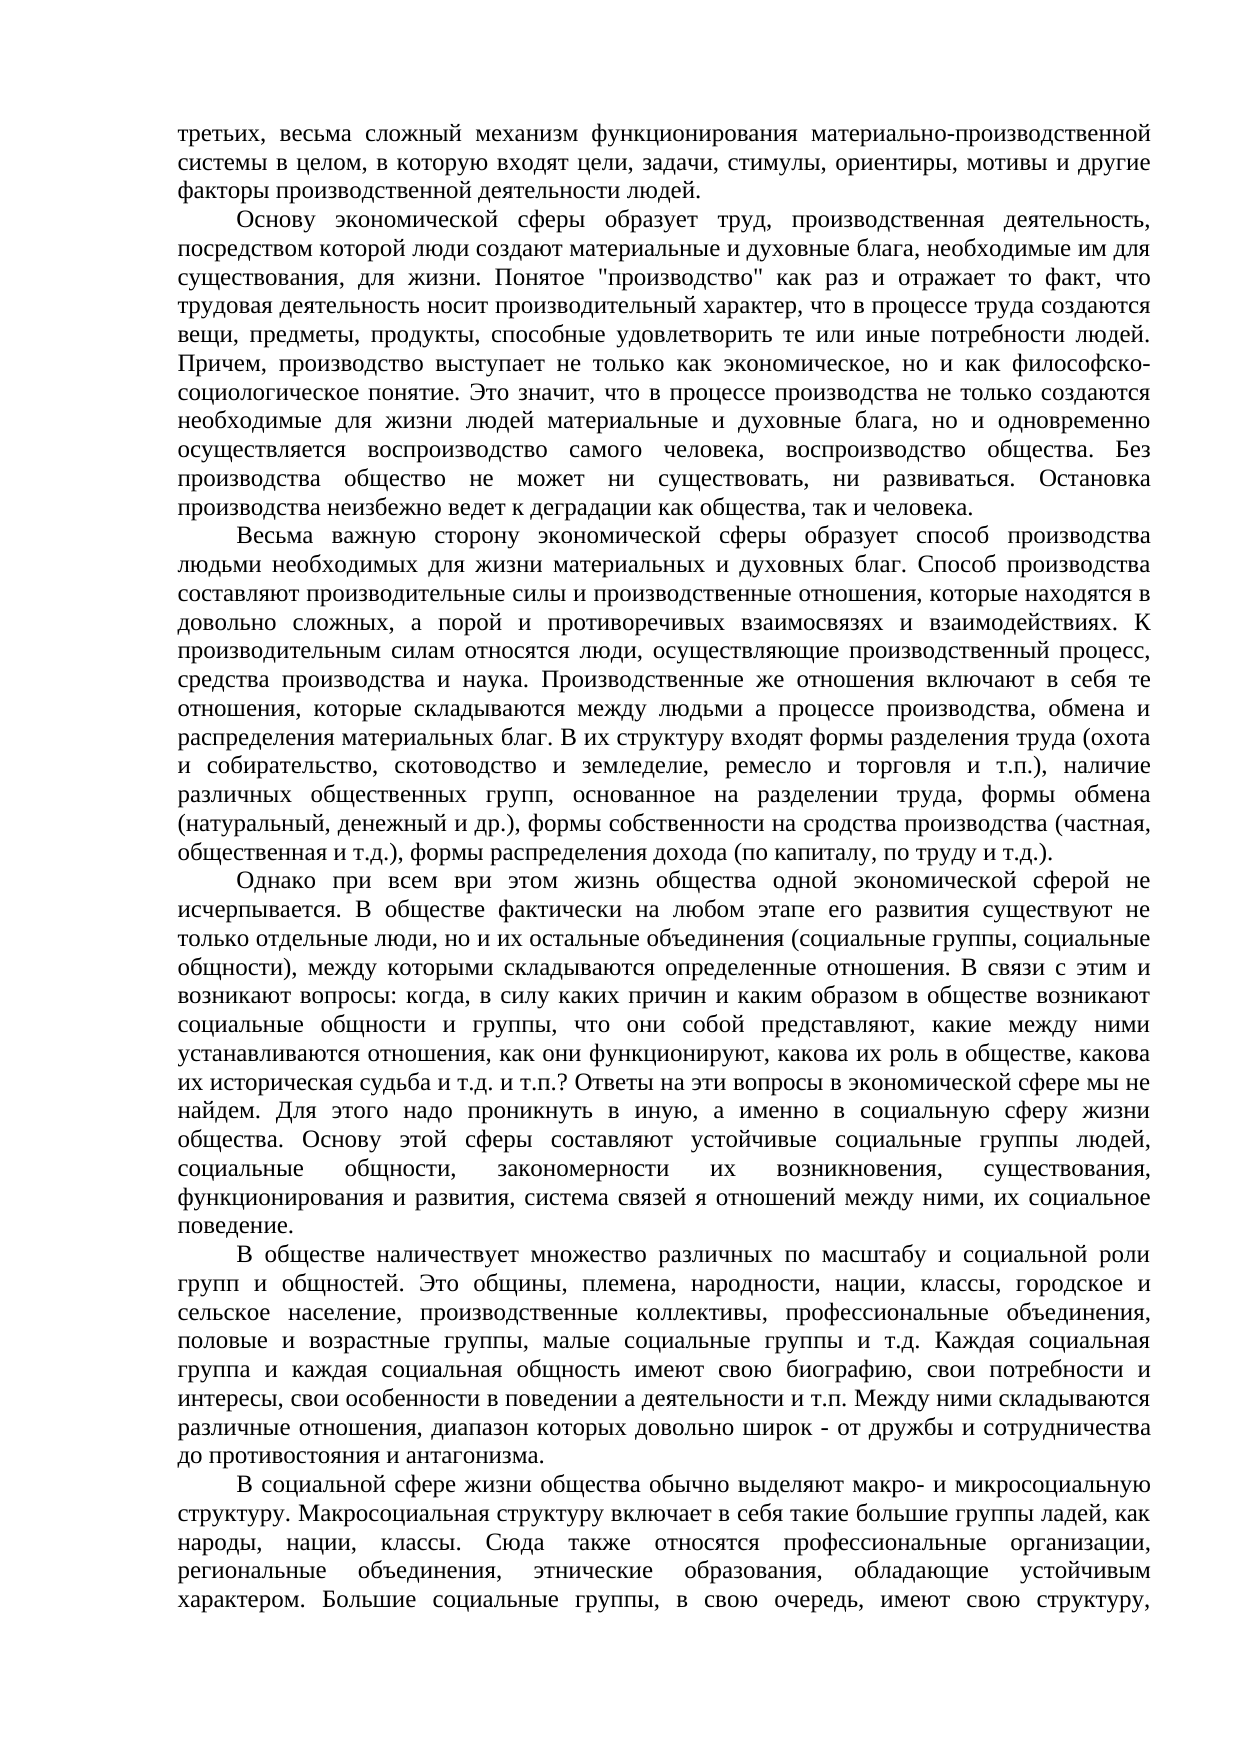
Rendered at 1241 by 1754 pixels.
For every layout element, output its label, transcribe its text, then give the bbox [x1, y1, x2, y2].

text Однако при всем ври этом жизнь общества одной экономической сферой не исчерпывается. В обществе фактически на любом этапе его развития существуют не только отдельные люди, но и их остальные объединения (социальные группы, социальные общности), между которыми складываются определенные отношения. В связи с этим и возникают вопросы: когда, в силу каких причин и каким образом в обществе возникают социальные общности и группы, что они собой представляют, какие между ними устанавливаются отношения, как они функционируют, какова их роль в обществе, какова их историческая судьба и т.д. и т.п.? Ответы на эти вопросы в экономической сфере мы не найдем. Для этого надо проникнуть в иную, а именно в социальную сферу жизни общества. Основу этой сферы составляют устойчивые социальные группы людей, социальные общности, закономерности их возникновения, существования, функционирования и развития, система связей я отношений между ними, их социальное поведение. [177, 866, 1152, 1239]
text Весьма важную сторону экономической сферы образует способ производства людьми необходимых для жизни материальных и духовных благ. Способ производства составляют производительные силы и производственные отношения, которые находятся в довольно сложных, а порой и противоречивых взаимосвязях и взаимодействиях. К производительным силам относятся люди, осуществляющие производственный процесс, средства производства и наука. Производственные же отношения включают в себя те отношения, которые складываются между людьми а процессе производства, обмена и распределения материальных благ. В их структуру входят формы разделения труда (охота и собирательство, скотоводство и земледелие, ремесло и торговля и т.п.), наличие различных общественных групп, основанное на разделении труда, формы обмена (натуральный, денежный и др.), формы собственности на сродства производства (частная, общественная и т.д.), формы распределения дохода (по капиталу, по труду и т.д.). [177, 521, 1152, 866]
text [177, 118, 1152, 204]
text Основу экономической сферы образует труд, производственная деятельность, посредством которой люди создают материальные и духовные блага, необходимые им для существования, для жизни. Понятое "производство" как раз и отражает то факт, что трудовая деятельность носит производительный характер, что в процессе труда создаются вещи, предметы, продукты, способные удовлетворить те или иные потребности людей. Причем, производство выступает не только как экономическое, но и как философско-социологическое понятие. Это значит, что в процессе производства не только создаются необходимые для жизни людей материальные и духовные блага, но и одновременно осуществляется воспроизводство самого человека, воспроизводство общества. Без производства общество не может ни существовать, ни развиваться. Остановка производства неизбежно ведет к деградации как общества, так и человека. [177, 204, 1152, 521]
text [177, 1469, 1152, 1613]
text В обществе наличествует множество различных по масштабу и социальной роли групп и общностей. Это общины, племена, народности, нации, классы, городское и сельское население, производственные коллективы, профессиональные объединения, половые и возрастные группы, малые социальные группы и т.д. Каждая социальная группа и каждая социальная общность имеют свою биографию, свои потребности и интересы, свои особенности в поведении а деятельности и т.п. Между ними складываются различные отношения, диапазон которых довольно широк - от дружбы и сотрудничества до противостояния и антагонизма. [177, 1239, 1152, 1469]
